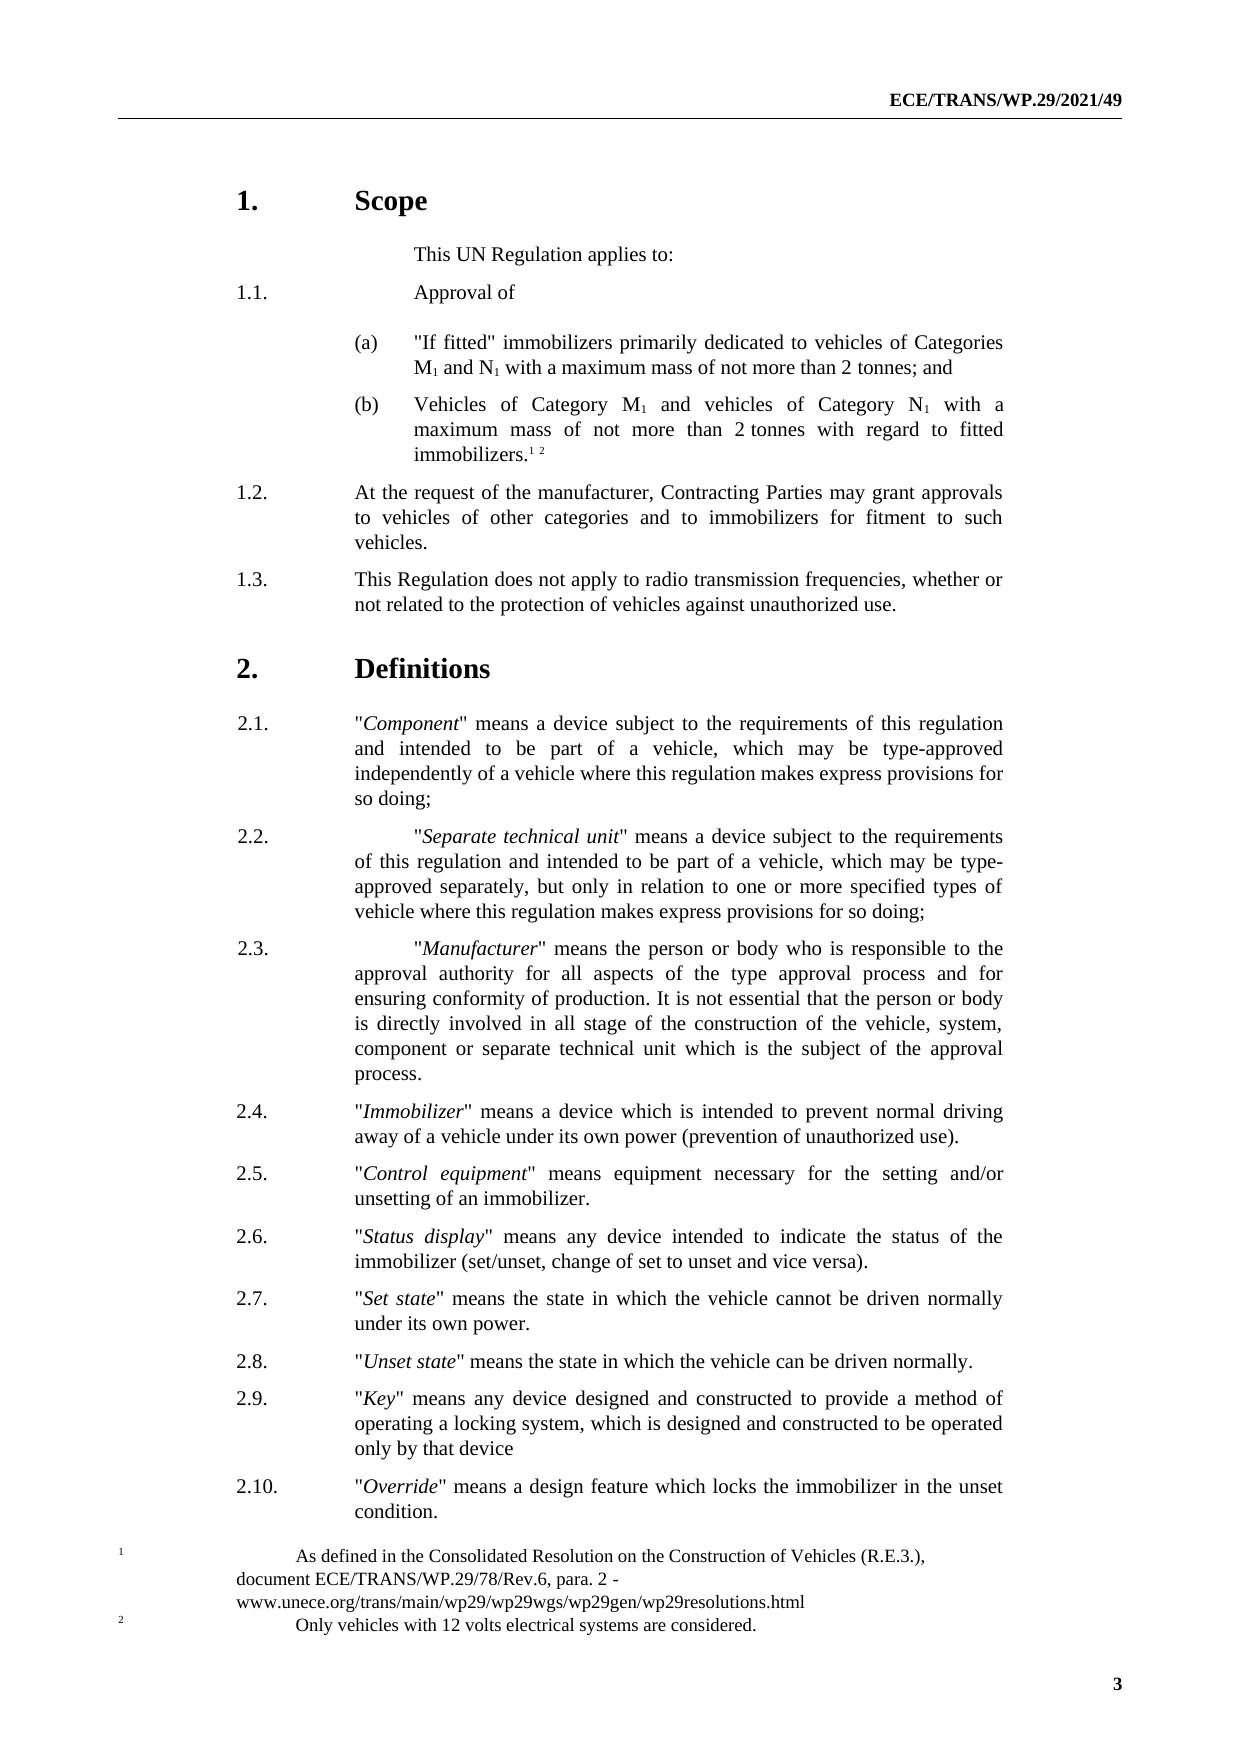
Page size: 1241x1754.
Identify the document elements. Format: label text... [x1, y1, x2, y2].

text (a) "If fitted" immobilizers primarily dedicated to vehicles of Categories M1 and N1 with a maximum mass of not more than 2 tonnes; and [354, 329, 1004, 379]
text 2. Definitions [236, 654, 1004, 685]
text 2.3. "Manufacturer" means the person or body who is responsible to the approval authority for all aspects of the type approval process and for ensuring conformity of production. It is not essential that the person or body is directly involved in all stage of the construction of the vehicle, system, component or separate technical unit which is the subject of the approval process. [237, 935, 1004, 1085]
text 1.2. At the request of the manufacturer, Contracting Parties may grant approvals to vehicles of other categories and to immobilizers for fitment to such vehicles. [236, 479, 1004, 554]
text 2.5. "Control equipment" means equipment necessary for the setting and/or unsetting of an immobilizer. [236, 1160, 1004, 1210]
text This UN Regulation applies to: [354, 241, 1004, 266]
text 1.1. Approval of [236, 279, 1122, 304]
text 2.9. "Key" means any device designed and constructed to provide a method of operating a locking system, which is designed and constructed to be operated only by that device [236, 1385, 1004, 1460]
text 1. Scope [236, 185, 1004, 216]
text 2.6. "Status display" means any device intended to indicate the status of the immobilizer (set/unset, change of set to unset and vice versa). [236, 1223, 1004, 1273]
text 1.3. This Regulation does not apply to radio transmission frequencies, whether or not related to the protection of vehicles against unauthorized use. [236, 566, 1004, 616]
text 2.10. "Override" means a design feature which locks the immobilizer in the unset condition. [236, 1473, 1004, 1523]
text 2.2. "Separate technical unit" means a device subject to the requirements of this regulation and intended to be part of a vehicle, which may be type-approved separately, but only in relation to one or more specified types of vehicle where this regulation makes express provisions for so doing; [237, 823, 1004, 923]
text 2.7. "Set state" means the state in which the vehicle cannot be driven normally under its own power. [236, 1285, 1004, 1335]
text 2.1. "Component" means a device subject to the requirements of this regulation and intended to be part of a vehicle, which may be type-approved independently of a vehicle where this regulation makes express provisions for so doing; [237, 710, 1004, 810]
text (b) Vehicles of Category M1 and vehicles of Category N1 with a maximum mass of not more than 2 tonnes with regard to fitted immobilizers. [354, 391, 1004, 466]
text 2.8. "Unset state" means the state in which the vehicle can be driven normally. [236, 1348, 1004, 1373]
text 2.4. "Immobilizer" means a device which is intended to prevent normal driving away of a vehicle under its own power (prevention of unauthorized use). [236, 1098, 1004, 1148]
